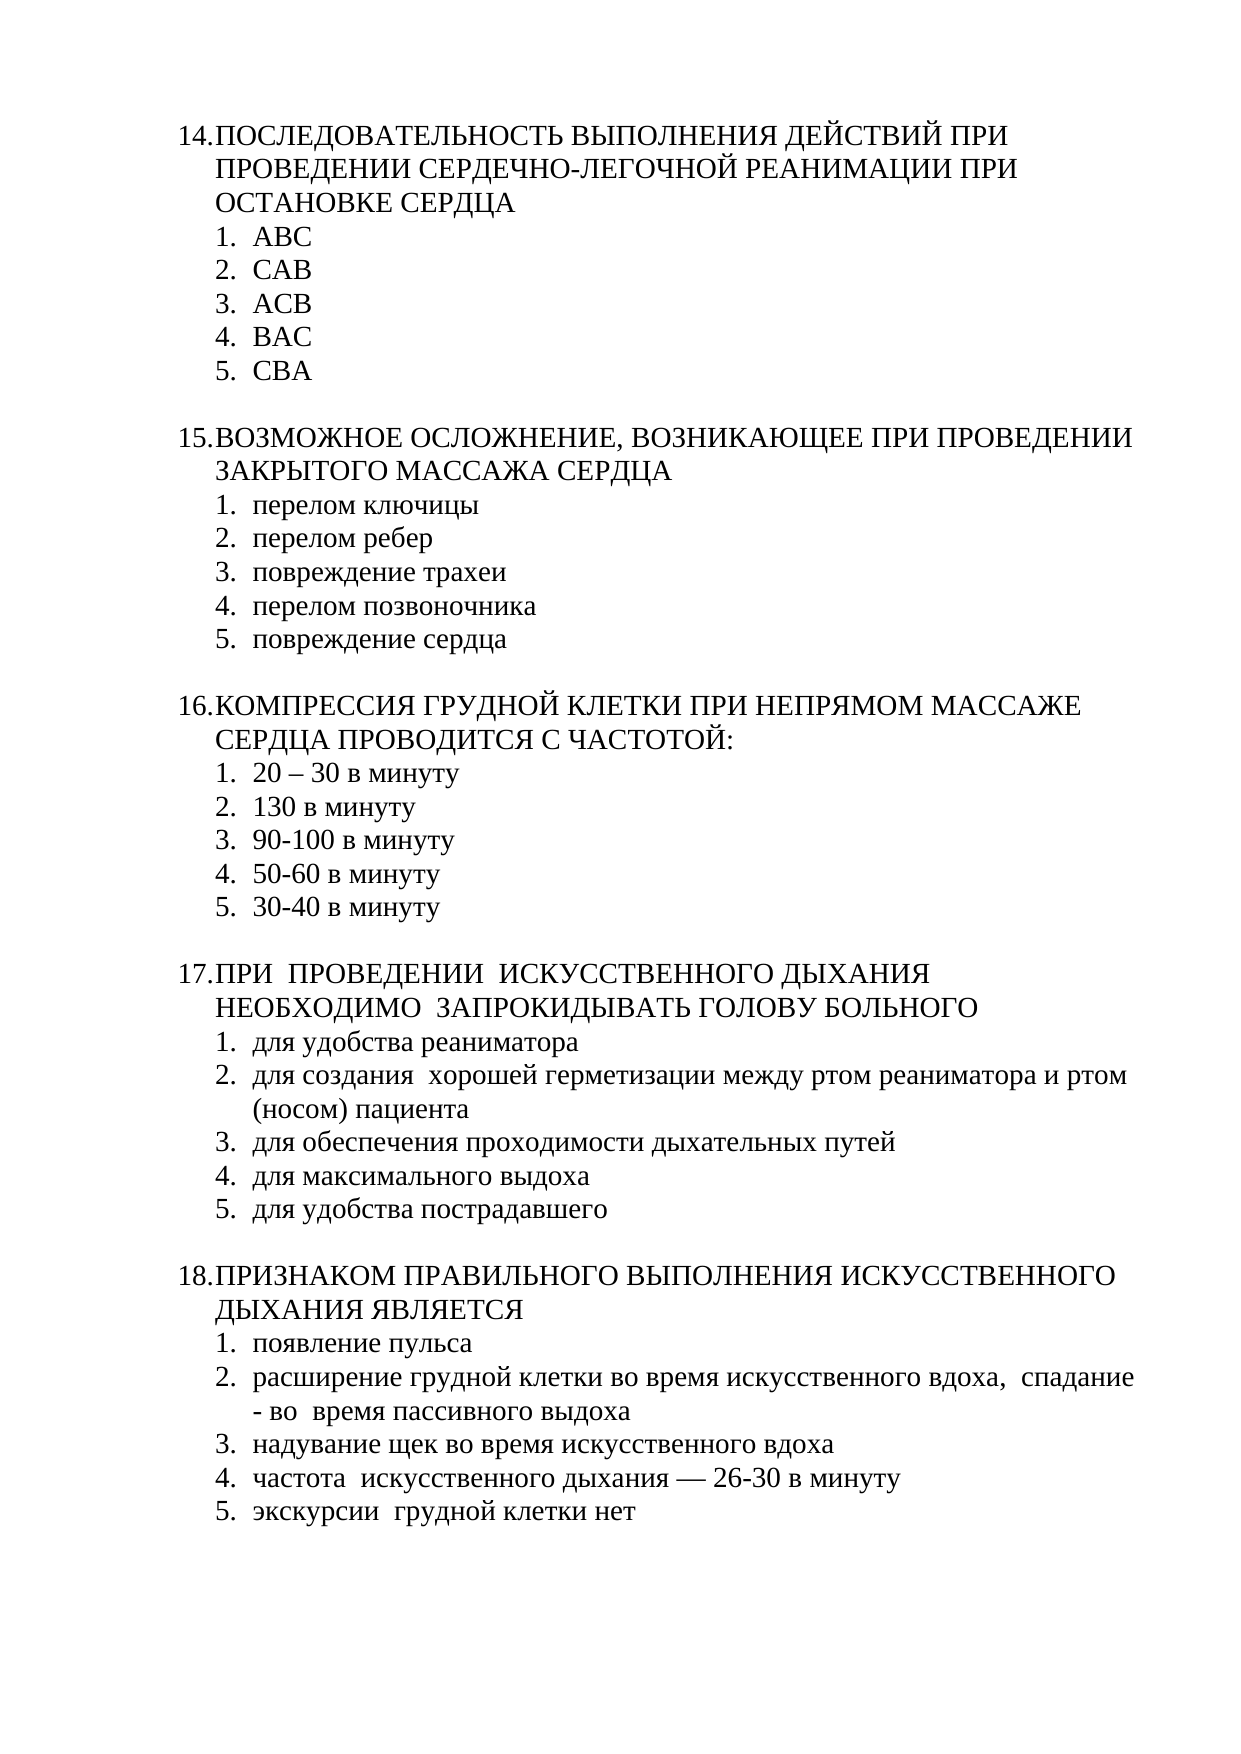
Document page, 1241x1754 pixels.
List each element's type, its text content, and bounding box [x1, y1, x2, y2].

list 50-60 в минуту [215, 856, 1152, 889]
list 20 – 30 в минуту [215, 755, 1152, 789]
list повреждение трахеи [215, 554, 1152, 588]
list СВА [215, 353, 1152, 386]
list надувание щек во время искусственного вдоха [215, 1426, 1152, 1460]
list повреждение сердца [215, 621, 1152, 655]
list для создания хорошей герметизации между ртом реаниматора и ртом (носом) пациента [215, 1057, 1152, 1124]
list экскурсии грудной клетки нет [215, 1493, 1152, 1527]
list КОМПРЕССИЯ ГРУДНОЙ КЛЕТКИ ПРИ НЕПРЯМОМ МАССАЖЕ СЕРДЦА ПРОВОДИТСЯ С ЧАСТОТОЙ: [177, 688, 1152, 755]
list ПРИЗНАКОМ ПРАВИЛЬНОГО ВЫПОЛНЕНИЯ ИСКУССТВЕННОГО ДЫХАНИЯ ЯВЛЯЕТСЯ [177, 1258, 1152, 1326]
list ВАС [215, 319, 1152, 353]
list появление пульса [215, 1326, 1152, 1359]
list АВС [215, 219, 1152, 252]
list расширение грудной клетки во время искусственного вдоха, спадание - во время пассивного выдоха [215, 1359, 1152, 1426]
list для удобства реаниматора [215, 1024, 1152, 1057]
list 90-100 в минуту [215, 822, 1152, 856]
list перелом ребер [215, 521, 1152, 554]
list 30-40 в минуту [215, 889, 1152, 923]
list для удобства пострадавшего [215, 1191, 1152, 1225]
list ПОСЛЕДОВАТЕЛЬНОСТЬ ВЫПОЛНЕНИЯ ДЕЙСТВИЙ ПРИ ПРОВЕДЕНИИ СЕРДЕЧНО-ЛЕГОЧНОЙ РЕАНИМАЦИИ ПРИ ОСТАНОВКЕ СЕРДЦА [177, 118, 1152, 219]
list для максимального выдоха [215, 1158, 1152, 1191]
list ПРИ ПРОВЕДЕНИИ ИСКУССТВЕННОГО ДЫХАНИЯ НЕОБХОДИМО ЗАПРОКИДЫВАТЬ ГОЛОВУ БОЛЬНОГО [177, 957, 1152, 1024]
list 130 в минуту [215, 789, 1152, 822]
list для обеспечения проходимости дыхательных путей [215, 1124, 1152, 1158]
list САВ [215, 252, 1152, 286]
list перелом позвоночника [215, 588, 1152, 621]
list ВОЗМОЖНОЕ ОСЛОЖНЕНИЕ, ВОЗНИКАЮЩЕЕ ПРИ ПРОВЕДЕНИИ ЗАКРЫТОГО МАССАЖА СЕРДЦА [177, 420, 1152, 487]
list частота искусственного дыхания — 26-30 в минуту [215, 1460, 1152, 1493]
list АСВ [215, 286, 1152, 319]
list перелом ключицы [215, 487, 1152, 521]
